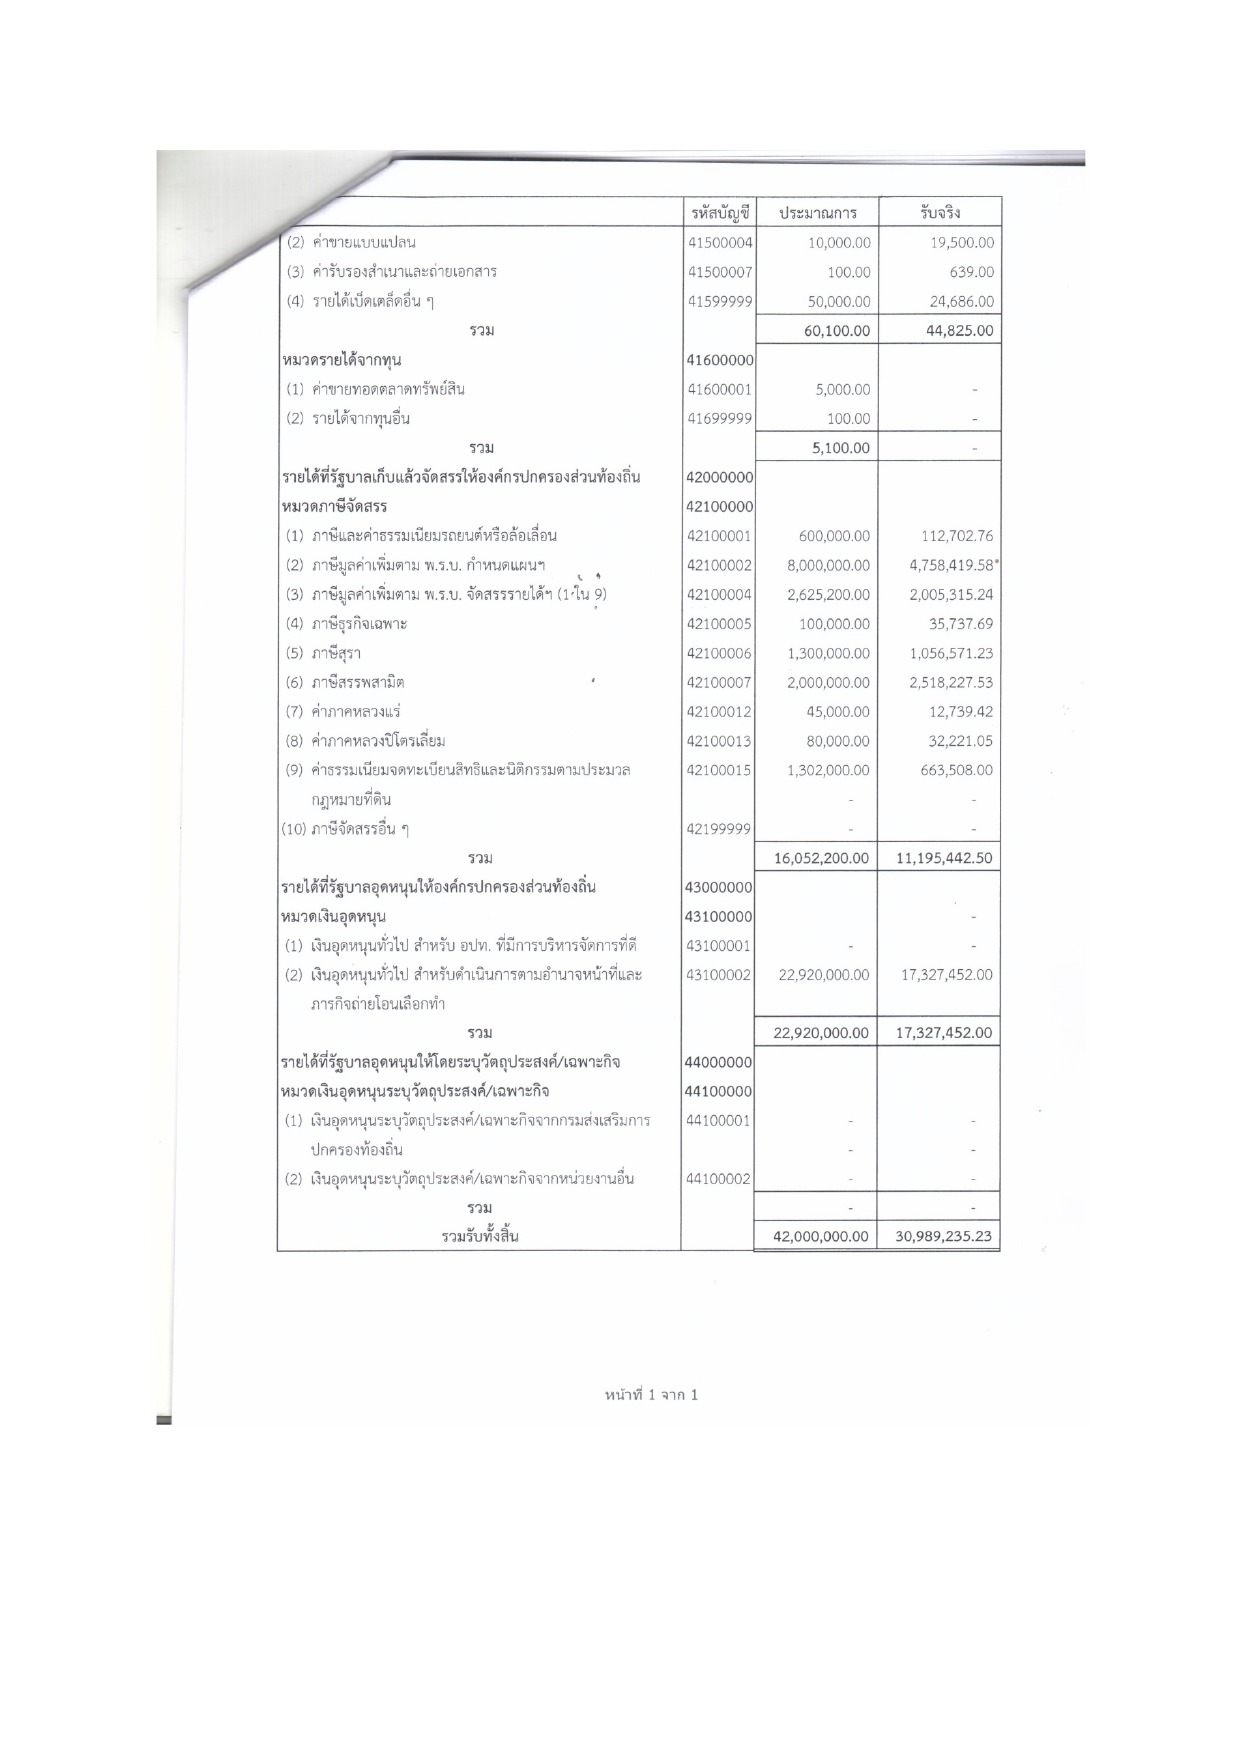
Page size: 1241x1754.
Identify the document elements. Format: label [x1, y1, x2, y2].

picture [150, 150, 1091, 1444]
